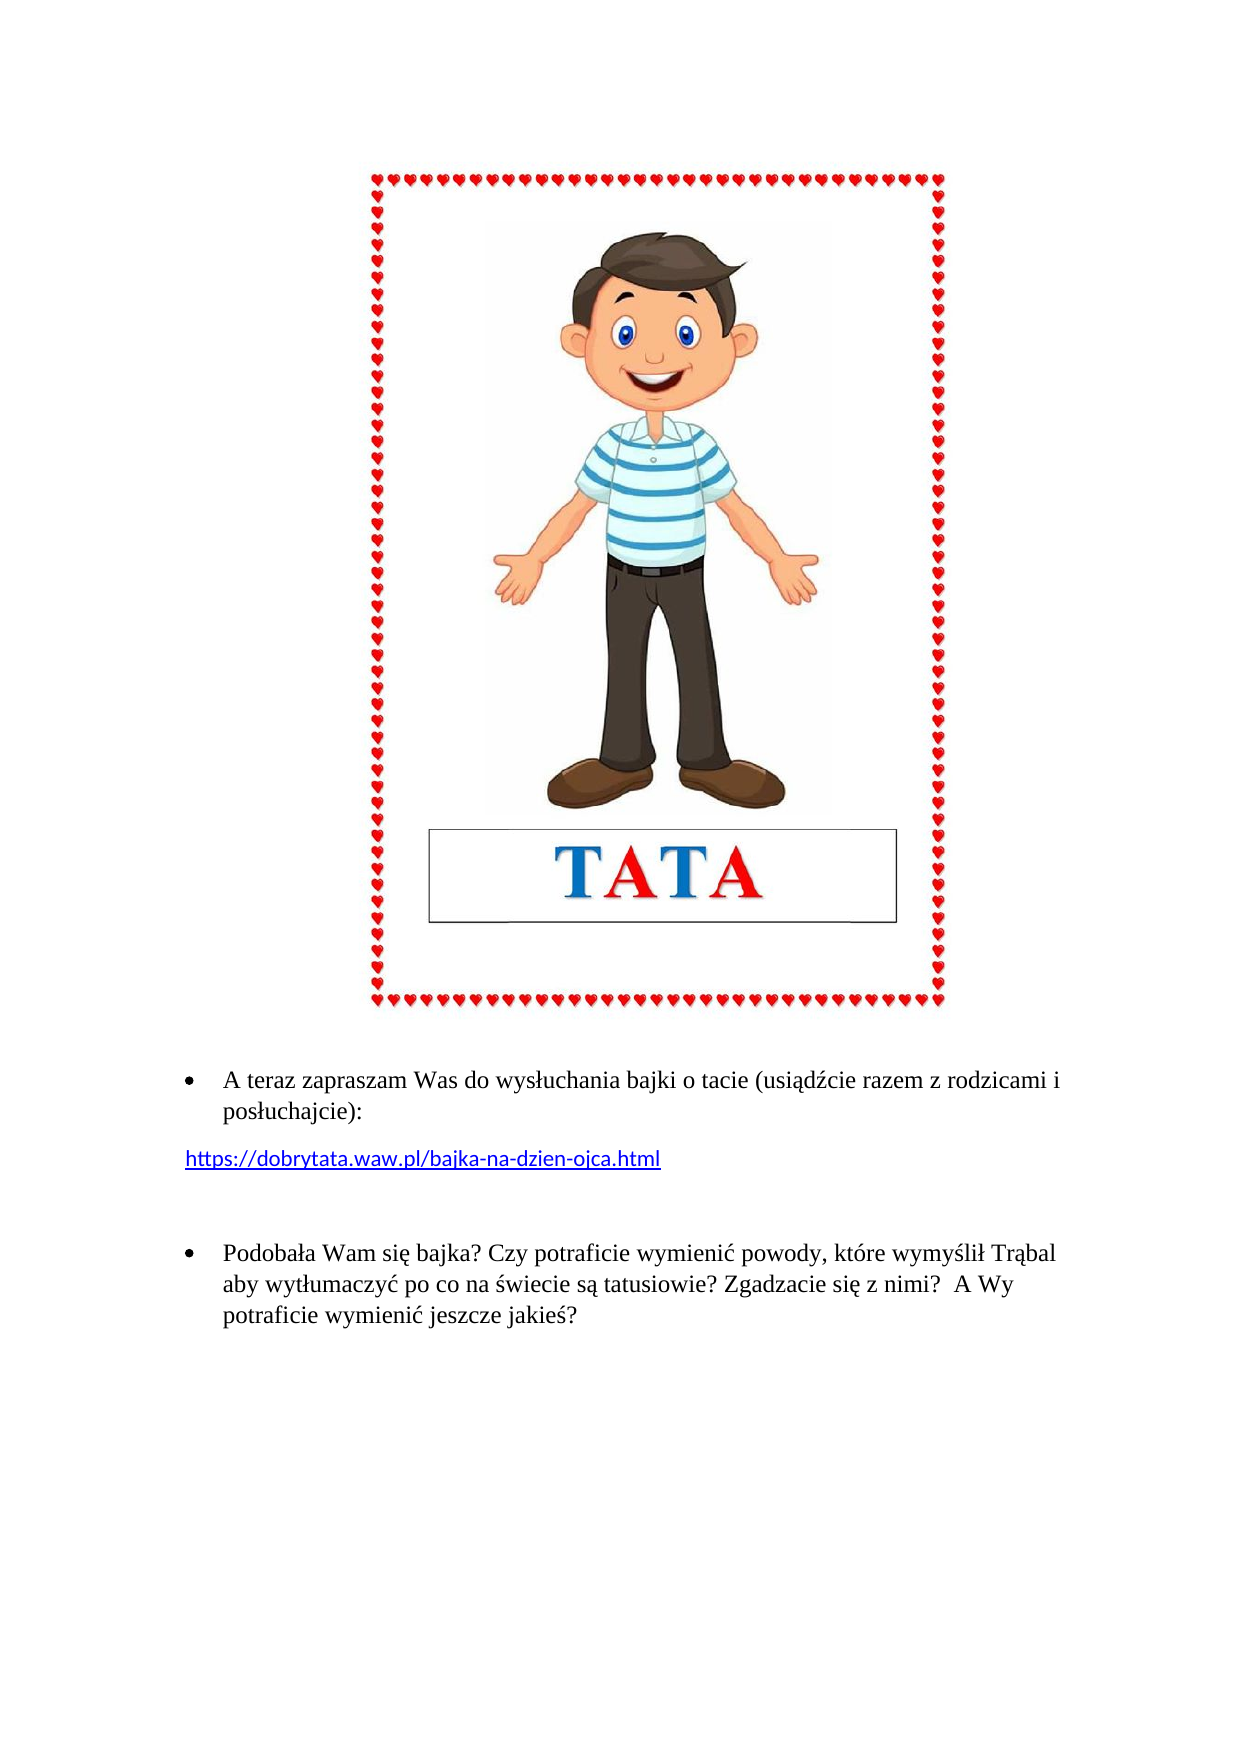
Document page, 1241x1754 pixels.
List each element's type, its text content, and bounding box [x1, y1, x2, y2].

list A teraz zapraszam Was do wysłuchania bajki o tacie (usiądźcie razem z rodzicami i posłuchajcie): [185, 1065, 1093, 1125]
list Podobała Wam się bajka? Czy potraficie wymienić powody, które wymyślił Trąbal aby wytłumaczyć po co na świecie są tatusiowie? Zgadzacie się z nimi? A Wy potraficie wymienić jeszcze jakieś? [185, 1238, 1093, 1329]
picture [344, 147, 971, 1033]
text https://dobrytata.waw.pl/bajka-na-dzien-ojca.html [185, 1144, 1093, 1172]
